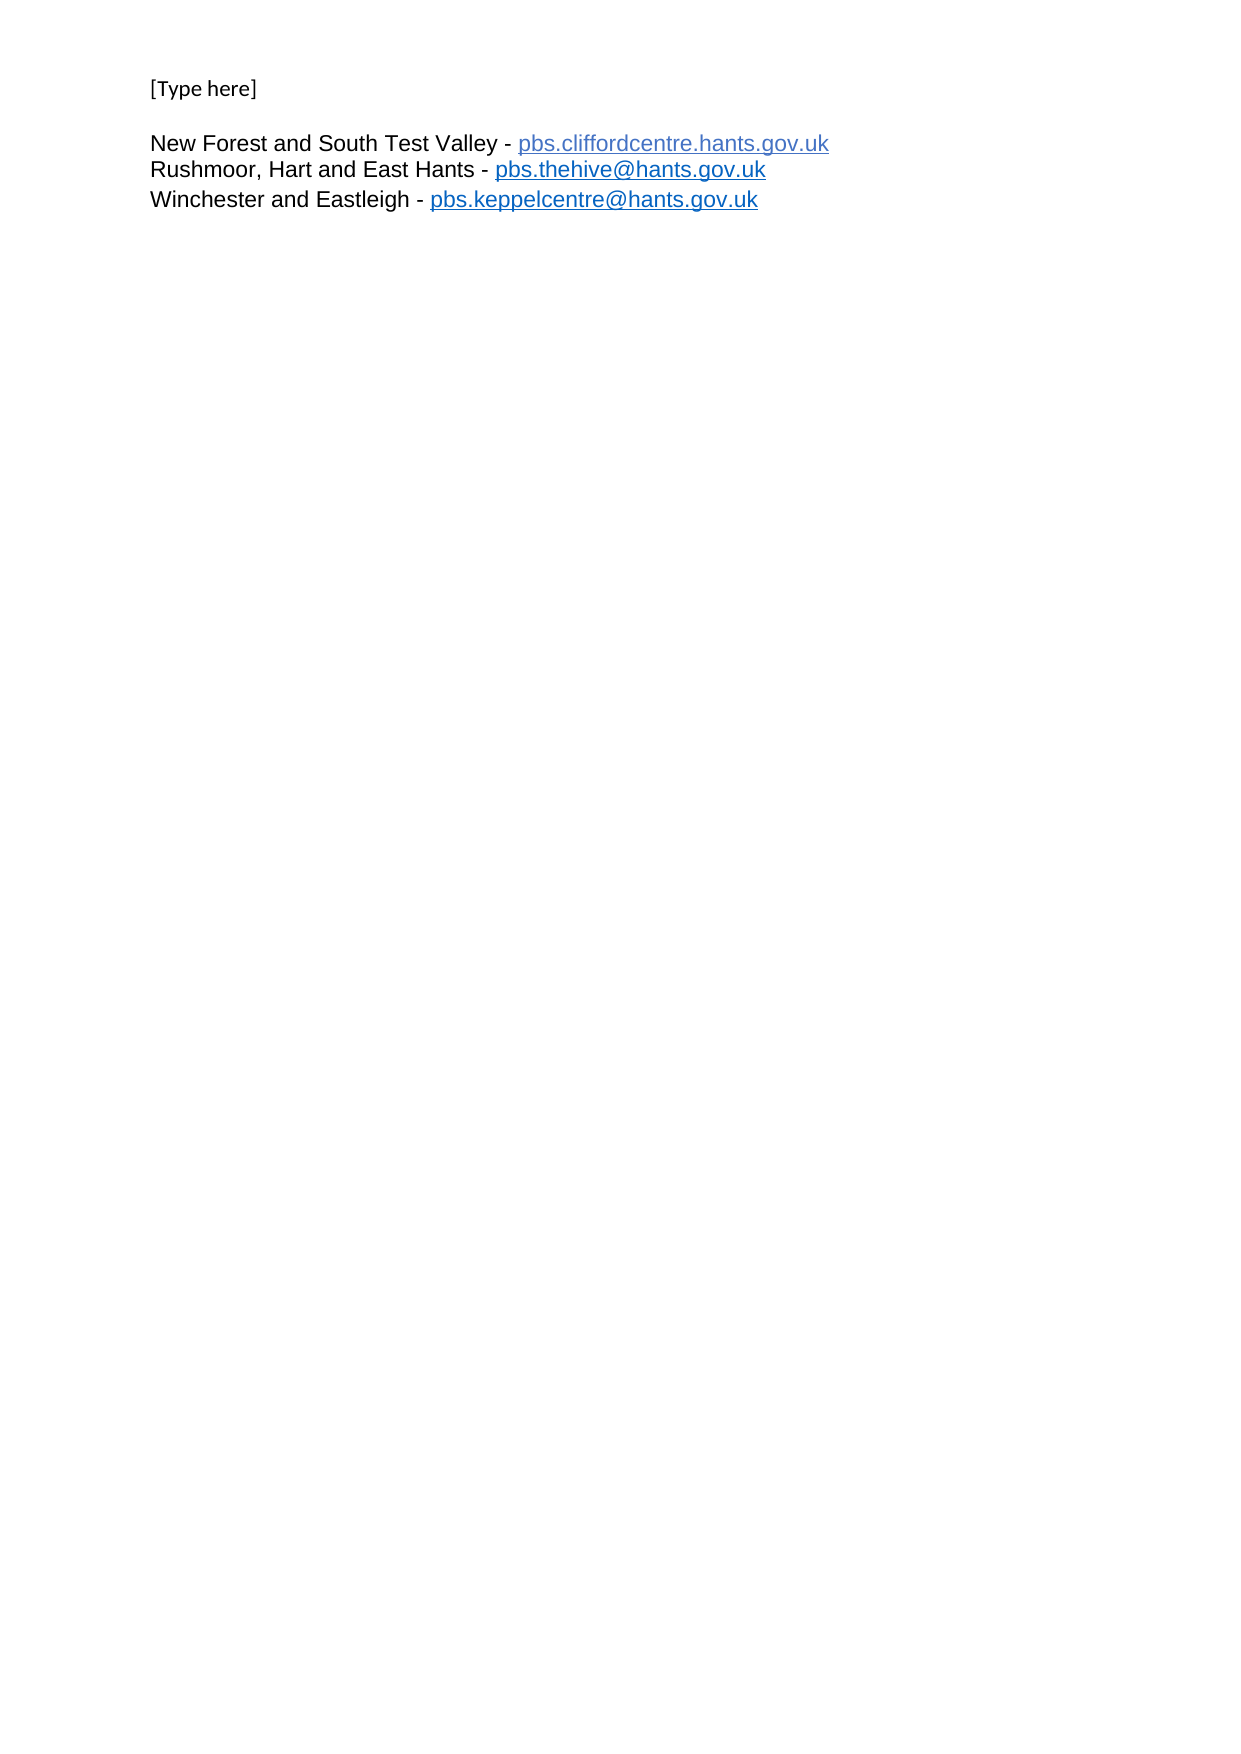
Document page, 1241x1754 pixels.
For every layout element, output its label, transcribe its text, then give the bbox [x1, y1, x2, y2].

text Rushmoor, Hart and East Hants - pbs.thehive@hants.gov.uk [150, 156, 1090, 183]
text New Forest and South Test Valley - pbs.cliffordcentre.hants.gov.uk [150, 130, 1090, 156]
text Winchester and Eastleigh - pbs.keppelcentre@hants.gov.uk [150, 186, 1090, 213]
